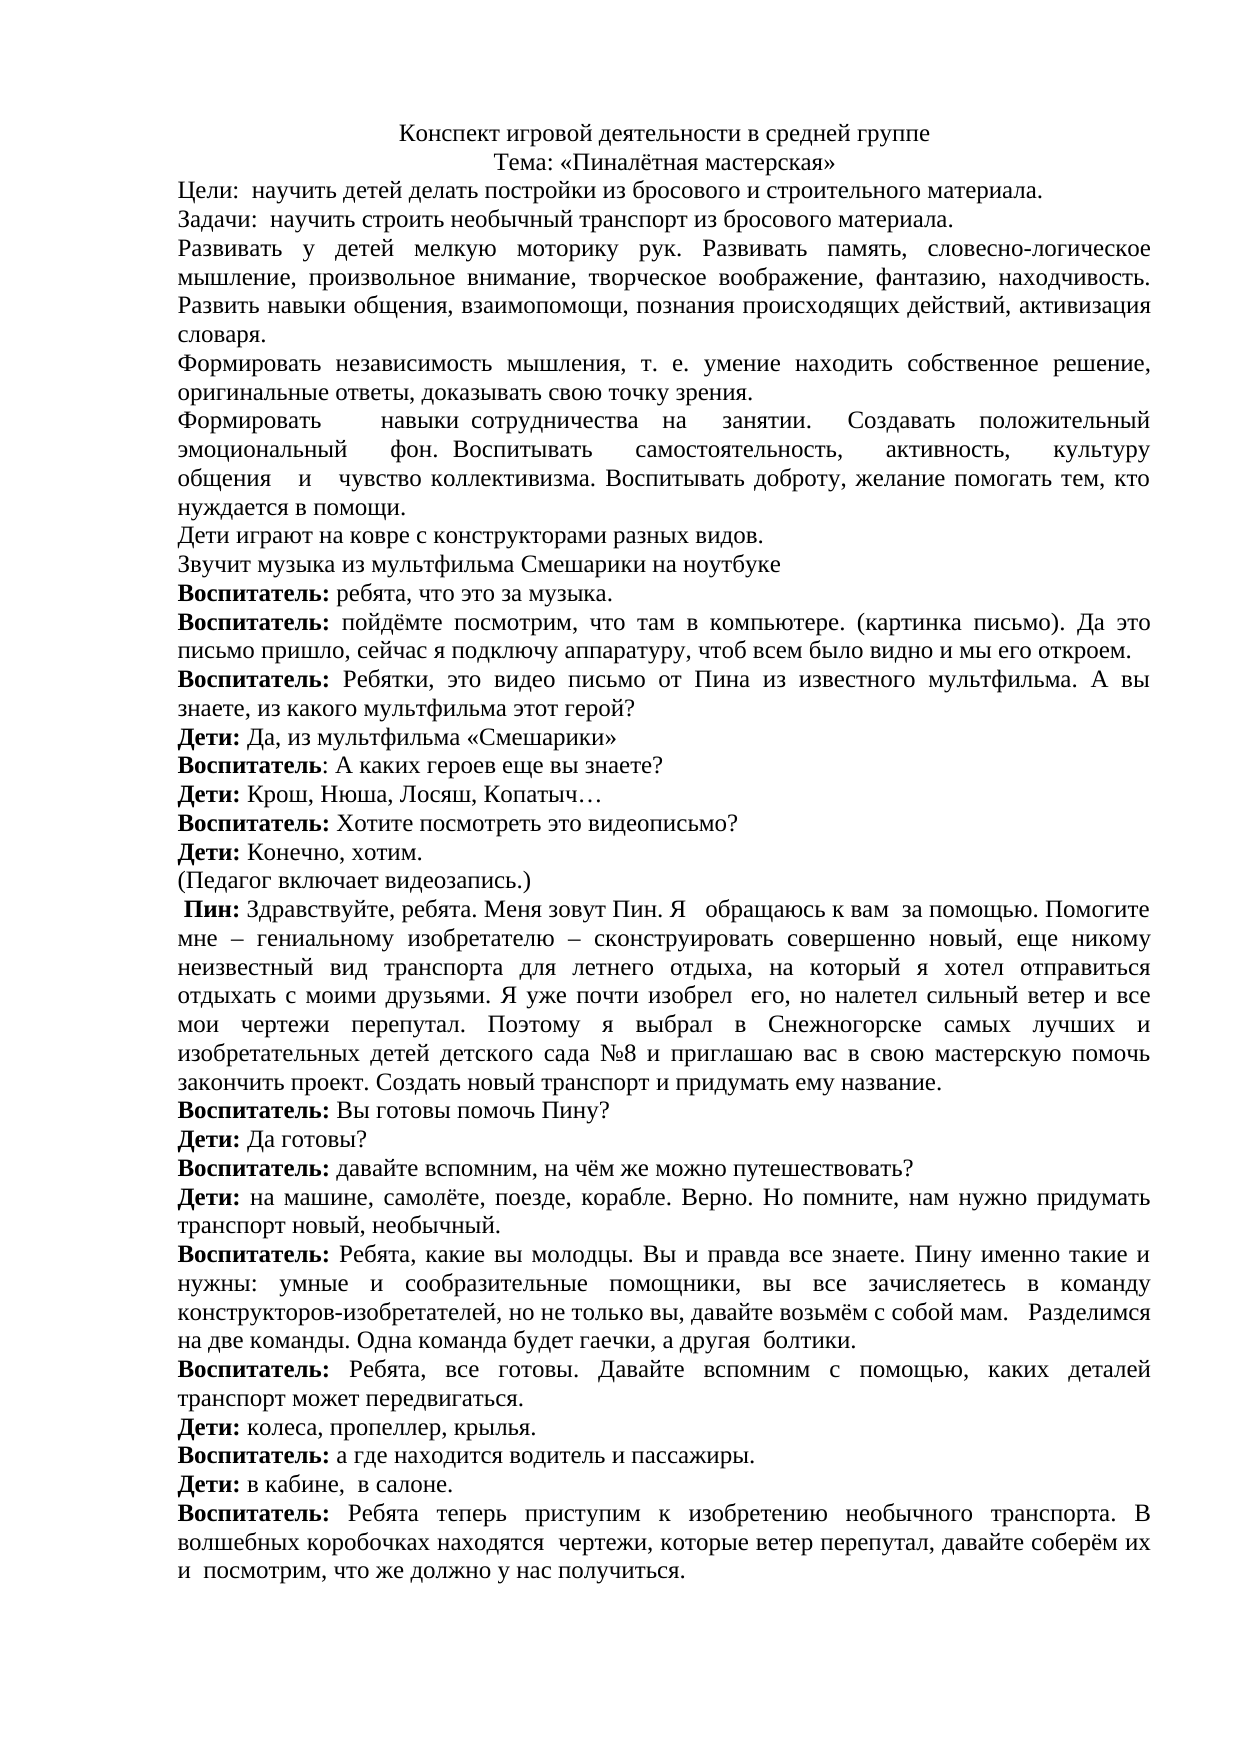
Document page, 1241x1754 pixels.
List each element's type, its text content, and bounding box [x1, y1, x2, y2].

text Развивать у детей мелкую моторику рук. Развивать память, словесно-логическое мышление, произвольное внимание, творческое воображение, фантазию, находчивость. Развить навыки общения, взаимопомощи, познания происходящих действий, активизация словаря. [177, 233, 1152, 348]
text Дети: колеса, пропеллер, крылья. [177, 1412, 1152, 1441]
text Воспитатель: Хотите посмотреть это видеописьмо? [177, 808, 1152, 837]
text Цели: научить детей делать постройки из бросового и строительного материала. [177, 176, 1152, 204]
text Дети: Крош, Нюша, Лосяш, Копатыч… [177, 779, 1152, 808]
text Конспект игровой деятельности в средней группе [177, 118, 1152, 147]
text Дети играют на ковре с конструкторами разных видов. [177, 521, 1152, 549]
text Воспитатель: давайте вспомним, на чём же можно путешествовать? [177, 1153, 1152, 1182]
text Воспитатель: пойдёмте посмотрим, что там в компьютере. (картинка письмо). Да это письмо пришло, сейчас я подключу аппаратуру, чтоб всем было видно и мы его откроем. [177, 607, 1152, 664]
text Воспитатель: Ребятки, это видео письмо от Пина из известного мультфильма. А вы знаете, из какого мультфильма этот герой? [177, 664, 1152, 722]
text Воспитатель: ребята, что это за музыка. [177, 578, 1152, 607]
text Пин: Здравствуйте, ребята. Меня зовут Пин. Я обращаюсь к вам за помощью. Помогите мне – гениальному изобретателю – сконструировать совершенно новый, еще никому неизвестный вид транспорта для летнего отдыха, на который я хотел отправиться отдыхать с моими друзьями. Я уже почти изобрел его, но налетел сильный ветер и все мои чертежи перепутал. Поэтому я выбрал в Снежногорске самых лучших и изобретательных детей детского сада №8 и приглашаю вас в свою мастерскую помочь закончить проект. Создать новый транспорт и придумать ему название. [177, 894, 1152, 1096]
text Тема: «Пиналётная мастерская» [177, 147, 1152, 176]
text Воспитатель: А каких героев еще вы знаете? [177, 751, 1152, 779]
text Дети: на машине, самолёте, поезде, корабле. Верно. Но помните, нам нужно придумать транспорт новый, необычный. [177, 1182, 1152, 1239]
text Звучит музыка из мультфильма Смешарики на ноутбуке [177, 549, 1152, 578]
text Воспитатель: Вы готовы помочь Пину? [177, 1096, 1152, 1124]
text Дети: Конечно, хотим. [177, 837, 1152, 866]
text Воспитатель: а где находится водитель и пассажиры. [177, 1441, 1152, 1469]
text Дети: Да готовы? [177, 1124, 1152, 1153]
text Формировать навыки сотрудничества на занятии. Создавать положительный эмоциональный фон. Воспитывать самостоятельность, активность, культуру общения и чувство коллективизма. Воспитывать доброту, желание помогать тем, кто нуждается в помощи. [177, 406, 1152, 521]
text (Педагог включает видеозапись.) [177, 866, 1152, 894]
text Формировать независимость мышления, т. е. умение находить собственное решение, оригинальные ответы, доказывать свою точку зрения. [177, 348, 1152, 406]
text Задачи: научить строить необычный транспорт из бросового материала. [177, 204, 1152, 233]
text Дети: в кабине, в салоне. [177, 1469, 1152, 1498]
text Воспитатель: Ребята, все готовы. Давайте вспомним с помощью, каких деталей транспорт может передвигаться. [177, 1354, 1152, 1412]
text Воспитатель: Ребята, какие вы молодцы. Вы и правда все знаете. Пину именно такие и нужны: умные и сообразительные помощники, вы все зачисляетесь в команду конструкторов-изобретателей, но не только вы, давайте возьмём с собой мам. Разделимся на две команды. Одна команда будет гаечки, а другая болтики. [177, 1239, 1152, 1354]
text Воспитатель: Ребята теперь приступим к изобретению необычного транспорта. В волшебных коробочках находятся чертежи, которые ветер перепутал, давайте соберём их и посмотрим, что же должно у нас получиться. [177, 1498, 1152, 1584]
text Дети: Да, из мультфильма «Смешарики» [177, 722, 1152, 751]
